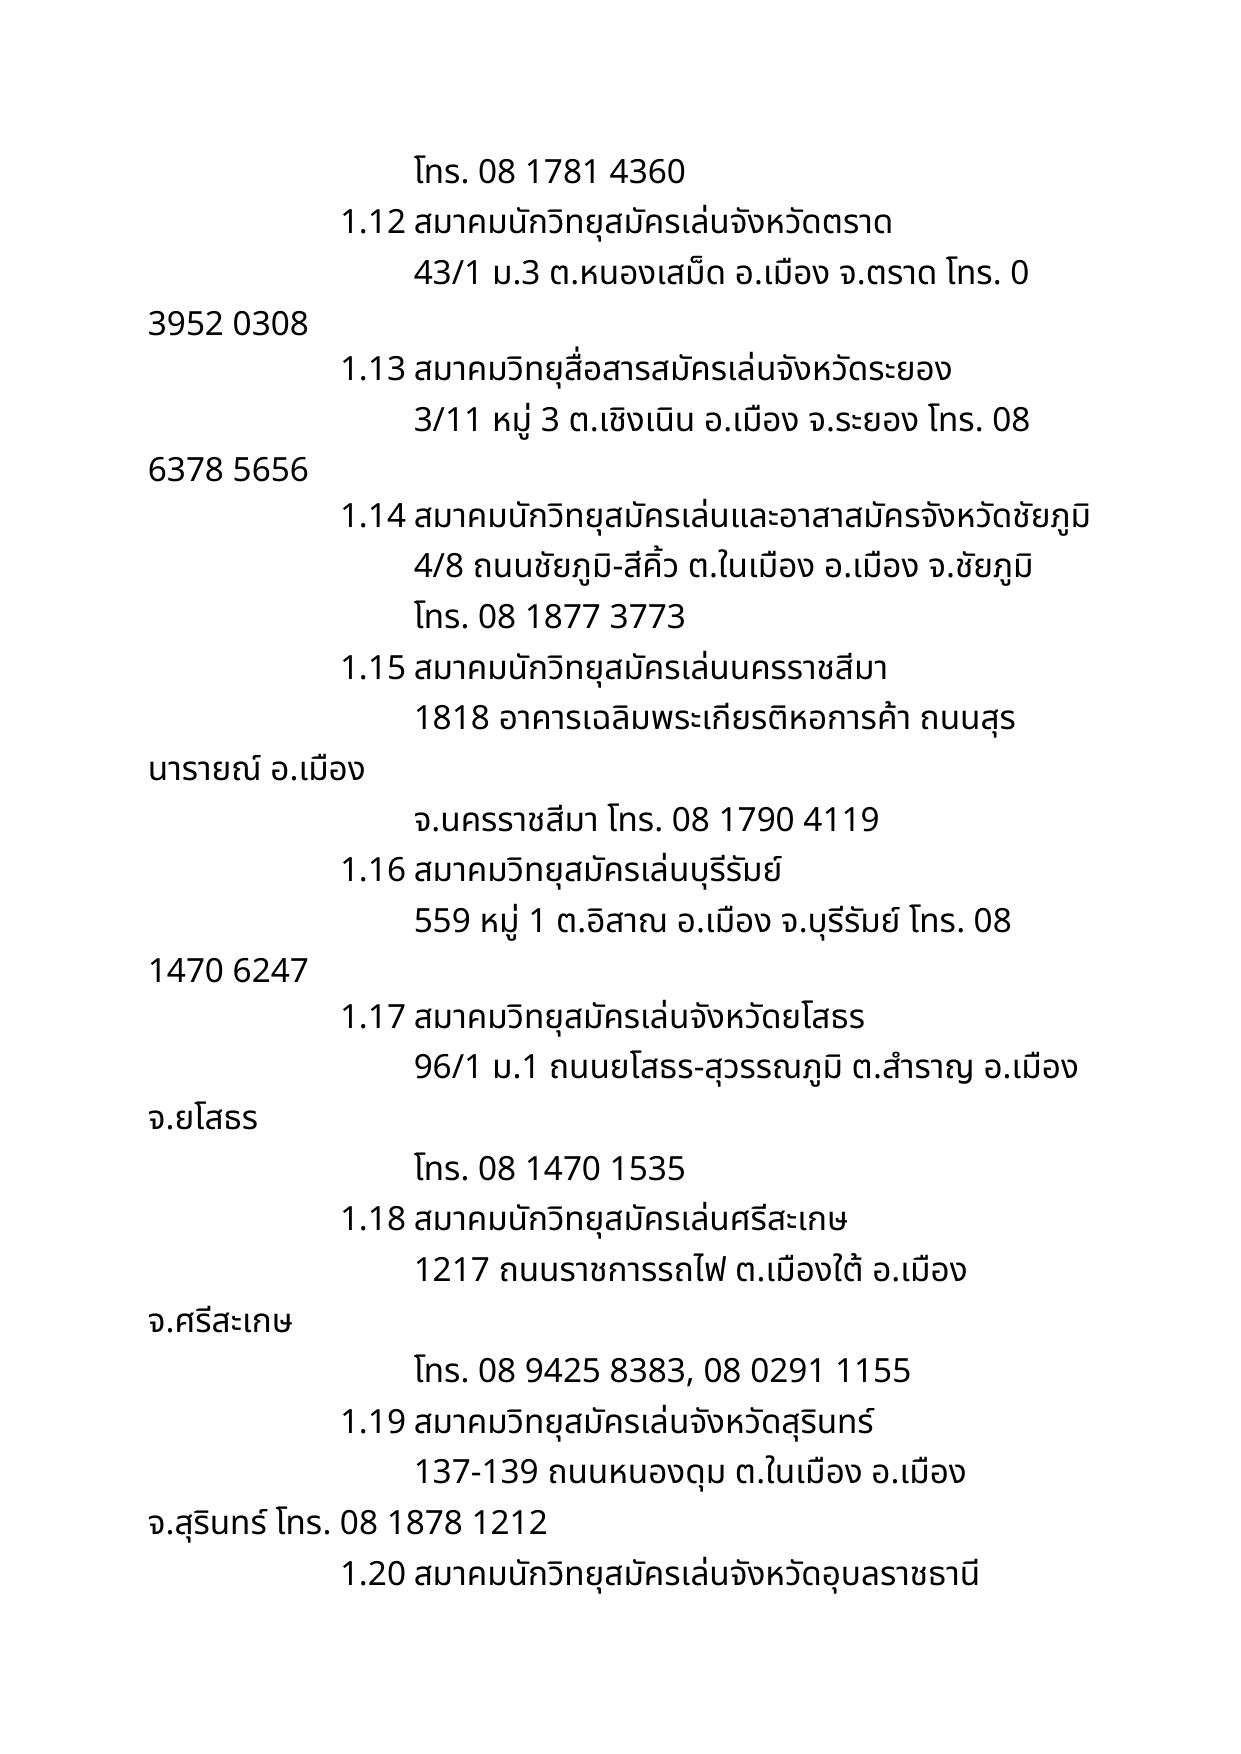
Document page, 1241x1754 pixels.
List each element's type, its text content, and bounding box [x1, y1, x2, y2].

text 1.18 สมาคมนักวิทยุสมัครเล่นศรีสะเกษ [148, 1195, 1092, 1246]
list 96/1 ม.1 ถนนยโสธร-สุวรรณภูมิ ต.สำราญ อ.เมือง จ.ยโสธร [148, 1043, 1092, 1144]
text 1818 อาคารเฉลิมพระเกียรติหอการค้า ถนนสุรนารายณ์ อ.เมือง [148, 694, 1092, 795]
text 1.20 สมาคมนักวิทยุสมัครเล่นจังหวัดอุบลราชธานี [148, 1549, 1092, 1600]
text 1.12 สมาคมนักวิทยุสมัครเล่นจังหวัดตราด [148, 198, 1092, 249]
text โทร. 08 1877 3773 [148, 593, 1092, 643]
list โทร. 08 1470 1535 [148, 1144, 1092, 1195]
text 1217 ถนนราชการรถไฟ ต.เมืองใต้ อ.เมือง จ.ศรีสะเกษ [148, 1246, 1092, 1347]
text 1.14 สมาคมนักวิทยุสมัครเล่นและอาสาสมัครจังหวัดชัยภูมิ [148, 492, 1092, 542]
text 1.19 สมาคมวิทยุสมัครเล่นจังหวัดสุรินทร์ [148, 1398, 1092, 1448]
text โทร. 08 1781 4360 [148, 148, 1092, 198]
text โทร. 08 9425 8383, 08 0291 1155 [148, 1347, 1092, 1398]
text 1.16 สมาคมวิทยุสมัครเล่นบุรีรัมย์ [148, 846, 1092, 897]
text 43/1 ม.3 ต.หนองเสม็ด อ.เมือง จ.ตราด โทร. 0 3952 0308 [148, 249, 1092, 345]
text จ.นครราชสีมา โทร. 08 1790 4119 [148, 795, 1092, 846]
text 1.17 สมาคมวิทยุสมัครเล่นจังหวัดยโสธร [148, 993, 1092, 1043]
text 137-139 ถนนหนองดุม ต.ในเมือง อ.เมือง จ.สุรินทร์ โทร. 08 1878 1212 [148, 1448, 1092, 1549]
text 1.15 สมาคมนักวิทยุสมัครเล่นนครราชสีมา [148, 643, 1092, 694]
text 4/8 ถนนชัยภูมิ-สีคิ้ว ต.ในเมือง อ.เมือง จ.ชัยภูมิ [148, 542, 1092, 593]
text 559 หมู่ 1 ต.อิสาณ อ.เมือง จ.บุรีรัมย์ โทร. 08 1470 6247 [148, 897, 1092, 993]
text 1.13 สมาคมวิทยุสื่อสารสมัครเล่นจังหวัดระยอง [148, 345, 1092, 396]
text 3/11 หมู่ 3 ต.เชิงเนิน อ.เมือง จ.ระยอง โทร. 08 6378 5656 [148, 396, 1092, 492]
